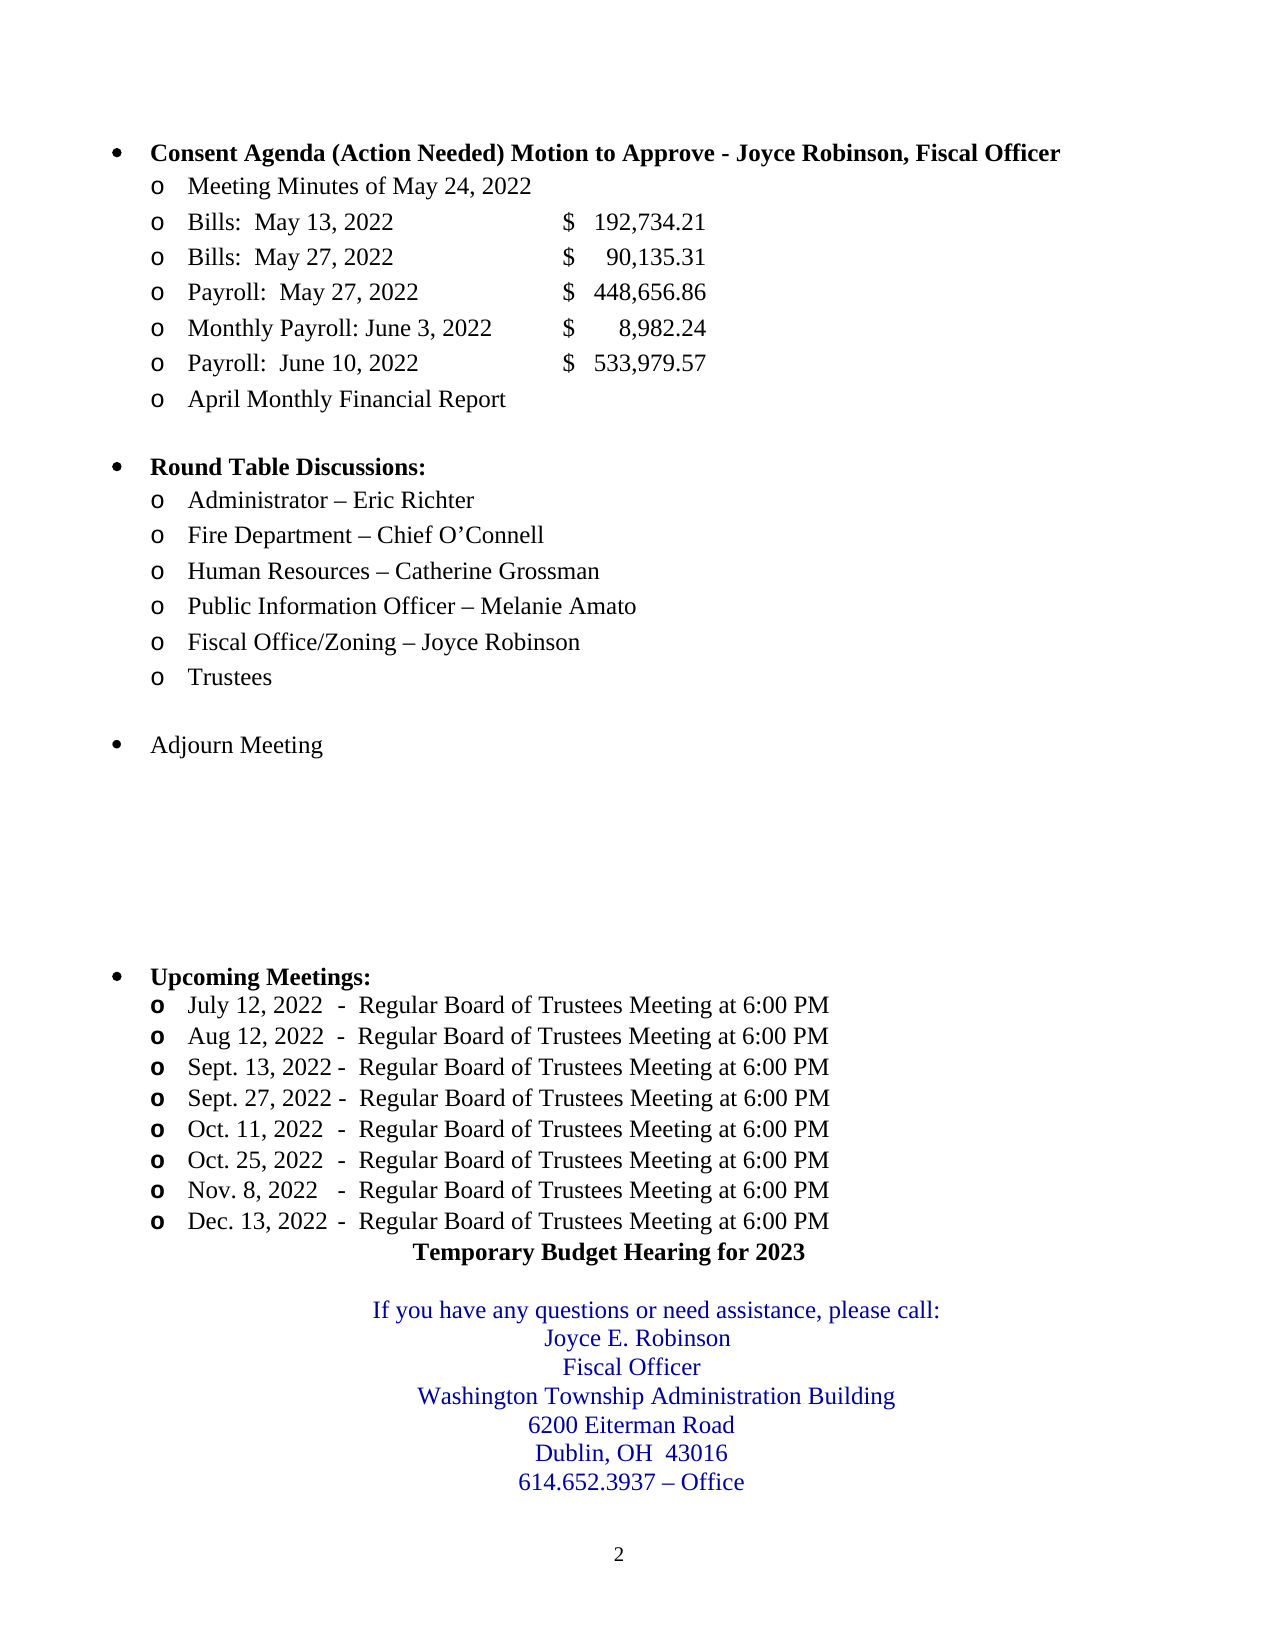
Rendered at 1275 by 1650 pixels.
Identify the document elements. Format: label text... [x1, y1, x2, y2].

text Washington Township Administration Building [112, 1381, 1200, 1410]
list Monthly Payroll: June 3, 2022 $ 8,982.24 [150, 313, 1200, 344]
text Temporary Budget Hearing for 2023 [337, 1237, 1200, 1266]
text If you have any questions or need assistance, please call: [112, 1295, 1200, 1323]
text Dublin, OH 43016 [37, 1438, 1200, 1467]
text 6200 Eiterman Road [37, 1410, 1200, 1438]
list Bills: May 13, 2022 $ 192,734.21 [150, 207, 1200, 237]
list Public Information Officer – Melanie Amato [150, 591, 1200, 622]
list Sept. 13, 2022 - Regular Board of Trustees Meeting at 6:00 PM [150, 1052, 1200, 1083]
list Dec. 13, 2022 - Regular Board of Trustees Meeting at 6:00 PM [150, 1206, 1200, 1237]
list Trustees [150, 662, 1200, 693]
list Administrator – Eric Richter [150, 485, 1200, 516]
list Adjourn Meeting [112, 731, 1200, 759]
list Nov. 8, 2022 - Regular Board of Trustees Meeting at 6:00 PM [150, 1176, 1200, 1206]
list Human Resources – Catherine Grossman [150, 556, 1200, 587]
list Round Table Discussions: [112, 452, 1200, 481]
list Payroll: May 27, 2022 $ 448,656.86 [150, 277, 1200, 308]
list Fiscal Office/Zoning – Joyce Robinson [150, 627, 1200, 658]
text Fiscal Officer [112, 1352, 1200, 1381]
list Oct. 25, 2022 - Regular Board of Trustees Meeting at 6:00 PM [150, 1145, 1200, 1176]
list Consent Agenda (Action Needed) Motion to Approve - Joyce Robinson, Fiscal Officer [112, 138, 1200, 167]
text 614.652.3937 – Office [37, 1467, 1200, 1496]
list Upcoming Meetings: [112, 962, 1200, 991]
list Sept. 27, 2022 - Regular Board of Trustees Meeting at 6:00 PM [150, 1083, 1200, 1114]
list Payroll: June 10, 2022 $ 533,979.57 [150, 348, 1200, 379]
list July 12, 2022 - Regular Board of Trustees Meeting at 6:00 PM [150, 991, 1200, 1021]
list Fire Department – Chief O’Connell [150, 521, 1200, 551]
list April Monthly Financial Report [150, 384, 1200, 414]
list Meeting Minutes of May 24, 2022 [150, 171, 1200, 202]
text Joyce E. Robinson [37, 1323, 1200, 1352]
list Oct. 11, 2022 - Regular Board of Trustees Meeting at 6:00 PM [150, 1114, 1200, 1145]
list Bills: May 27, 2022 $ 90,135.31 [150, 242, 1200, 273]
list Aug 12, 2022 - Regular Board of Trustees Meeting at 6:00 PM [150, 1021, 1200, 1052]
